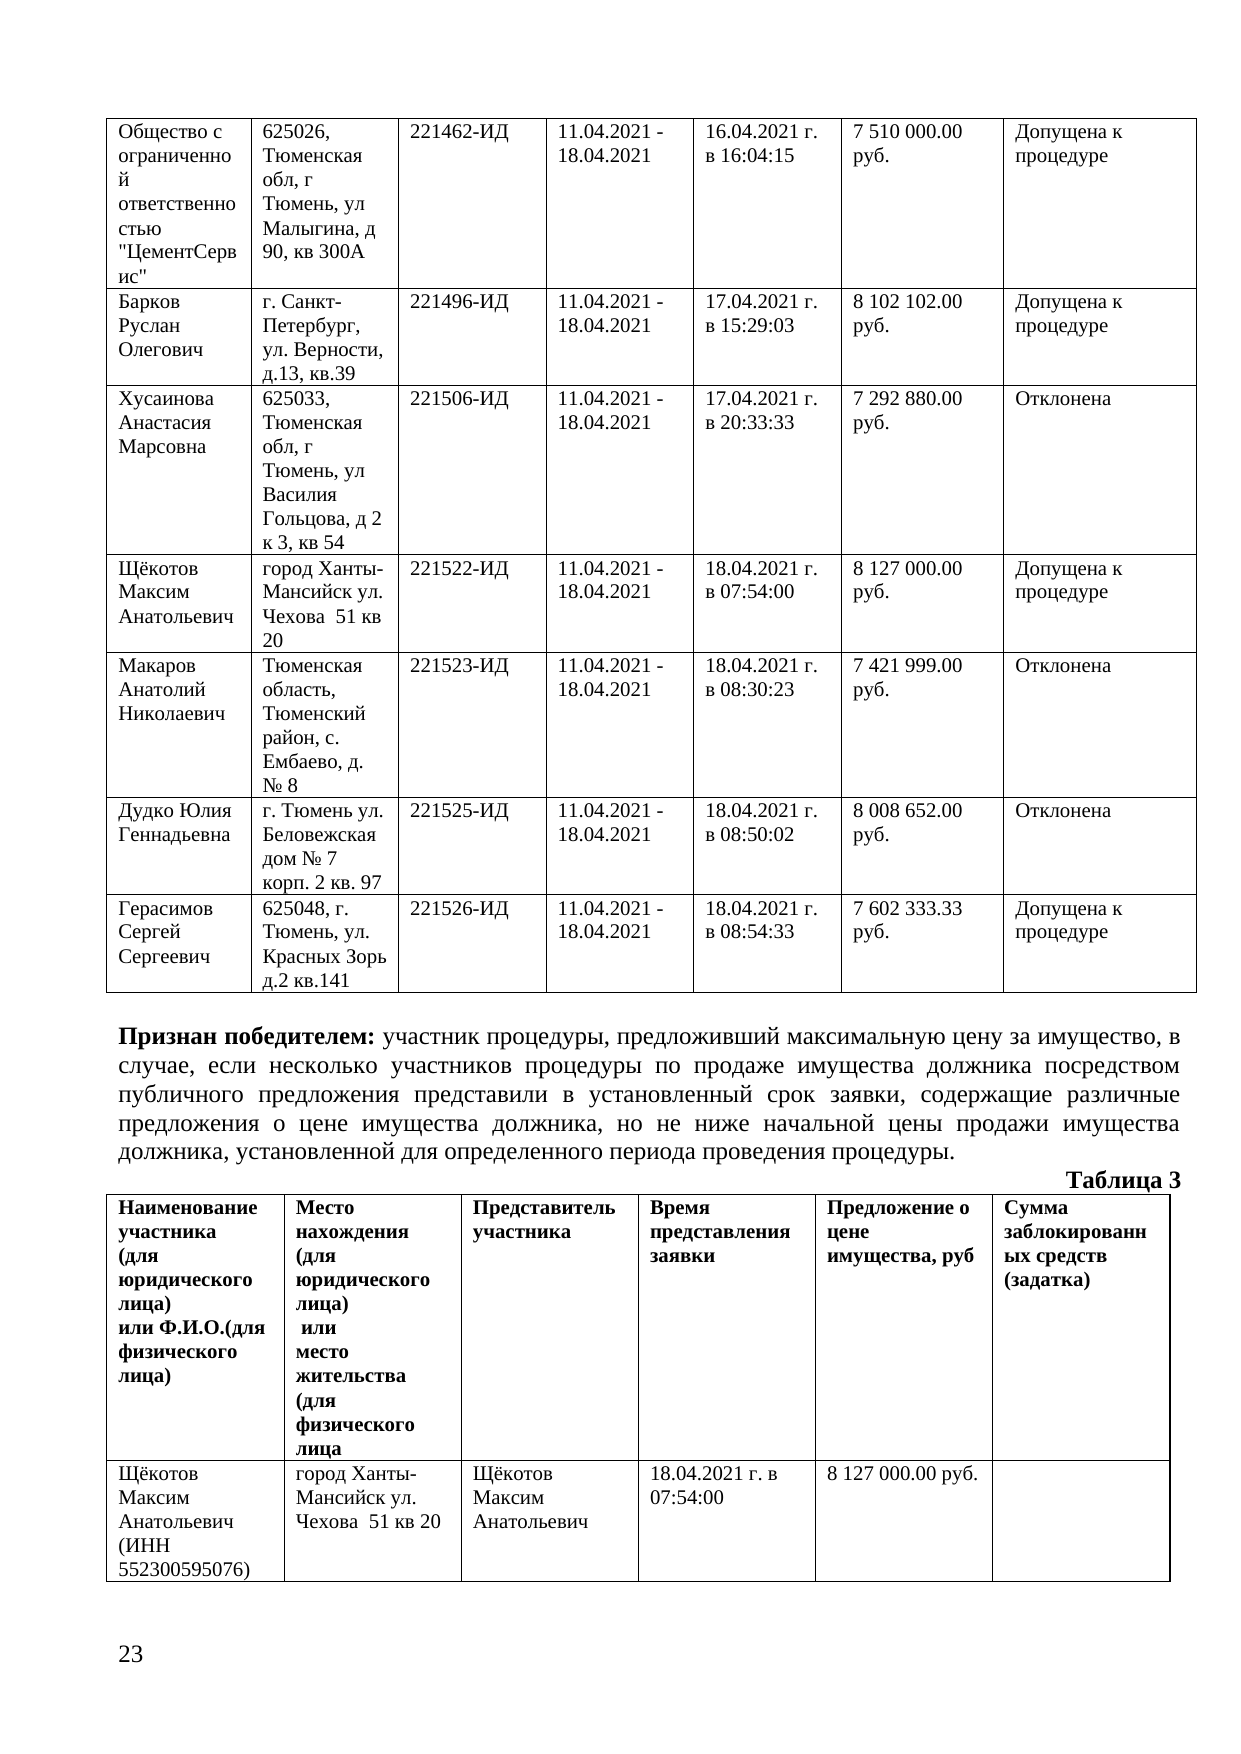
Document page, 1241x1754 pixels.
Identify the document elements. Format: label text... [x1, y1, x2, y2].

table_cell 11.04.2021 - 18.04.2021 [547, 653, 693, 797]
table_cell 8 008 652.00 руб. [842, 798, 1003, 894]
table_cell Общество с ограниченной ответственностью "ЦементСервис" [107, 119, 251, 288]
table_cell 8 127 000.00 руб. [816, 1461, 992, 1581]
table_header Представитель участника [462, 1195, 638, 1460]
list Таблица 3 [118, 1165, 1181, 1194]
table_cell Допущена к процедуре [1004, 895, 1196, 992]
table_cell 221462-ИД [399, 119, 546, 288]
table_cell 11.04.2021 - 18.04.2021 [547, 555, 693, 652]
table_cell 11.04.2021 - 18.04.2021 [547, 895, 693, 992]
table_cell Хусаинова Анастасия Марсовна [107, 386, 251, 554]
table_cell 221522-ИД [399, 555, 546, 652]
table_cell 18.04.2021 г. в 07:54:00 [639, 1461, 815, 1581]
table_cell 18.04.2021 г. в 08:50:02 [694, 798, 841, 894]
table_header Место нахождения (для юридического лица) или место жительства (для физического лица [285, 1195, 461, 1460]
text Признан победителем: участник процедуры, предложивший максимальную цену за имущество, в случае, если несколько участников процедуры по продаже имущества должника посредством публичного предложения представили в установленный срок заявки, содержащие различные предложения о цене имущества должника, но не ниже начальной цены продажи имущества должника, установленной для определенного периода проведения процедуры. [118, 1021, 1181, 1165]
table_cell 17.04.2021 г. в 15:29:03 [694, 289, 841, 385]
table_cell 625026, Тюменская обл, г Тюмень, ул Малыгина, д 90, кв 300А [252, 119, 398, 288]
table_cell Отклонена [1004, 653, 1196, 797]
table_cell город Ханты-Мансийск ул. Чехова 51 кв 20 [285, 1461, 461, 1581]
table_cell 17.04.2021 г. в 20:33:33 [694, 386, 841, 554]
table_cell 221496-ИД [399, 289, 546, 385]
table_cell 8 127 000.00 руб. [842, 555, 1003, 652]
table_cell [547, 119, 693, 288]
table_cell 11.04.2021 - 18.04.2021 [547, 289, 693, 385]
table_cell 221525-ИД [399, 798, 546, 894]
table_cell Тюменская область, Тюменский район, с. Ембаево, д. № 8 [252, 653, 398, 797]
table_cell 11.04.2021 - 18.04.2021 [547, 798, 693, 894]
table_cell 7 602 333.33 руб. [842, 895, 1003, 992]
table_header Наименование участника (для юридического лица) или Ф.И.О.(для физического лица) [107, 1195, 284, 1460]
table_cell Макаров Анатолий Николаевич [107, 653, 251, 797]
table_header Время представления заявки [639, 1195, 815, 1460]
table_cell 7 510 000.00 руб. [842, 119, 1003, 288]
table_cell 7 292 880.00 руб. [842, 386, 1003, 554]
table_cell Герасимов Сергей Сергеевич [107, 895, 251, 992]
table_cell 221506-ИД [399, 386, 546, 554]
table_cell Щёкотов Максим Анатольевич [107, 555, 251, 652]
table_header Сумма заблокированных средств (задатка) [993, 1195, 1169, 1460]
table_cell 16.04.2021 г. в 16:04:15 [694, 119, 841, 288]
table_cell 625033, Тюменская обл, г Тюмень, ул Василия Гольцова, д 2 к 3, кв 54 [252, 386, 398, 554]
table_cell Дудко Юлия Геннадьевна [107, 798, 251, 894]
table_cell 625048, г. Тюмень, ул. Красных Зорь д.2 кв.141 [252, 895, 398, 992]
table_cell Допущена к процедуре [1004, 555, 1196, 652]
table_cell 8 102 102.00 руб. [842, 289, 1003, 385]
table_cell Барков Руслан Олегович [107, 289, 251, 385]
table_cell [993, 1461, 1169, 1581]
table_cell Отклонена [1004, 798, 1196, 894]
table_cell 11.04.2021 - 18.04.2021 [547, 386, 693, 554]
table_cell Отклонена [1004, 386, 1196, 554]
table_cell 18.04.2021 г. в 08:30:23 [694, 653, 841, 797]
table_cell 221526-ИД [399, 895, 546, 992]
table_cell 18.04.2021 г. в 08:54:33 [694, 895, 841, 992]
table_cell Допущена к процедуре [1004, 119, 1196, 288]
table_cell город Ханты-Мансийск ул. Чехова 51 кв 20 [252, 555, 398, 652]
table_cell 221523-ИД [399, 653, 546, 797]
table_cell Щёкотов Максим Анатольевич (ИНН 552300595076) [107, 1461, 284, 1581]
table_cell г. Тюмень ул. Беловежская дом № 7 корп. 2 кв. 97 [252, 798, 398, 894]
table_cell 7 421 999.00 руб. [842, 653, 1003, 797]
table_header Предложение о цене имущества, руб [816, 1195, 992, 1460]
table_cell 18.04.2021 г. в 07:54:00 [694, 555, 841, 652]
table_cell Щёкотов Максим Анатольевич [462, 1461, 638, 1581]
table_cell Допущена к процедуре [1004, 289, 1196, 385]
table_cell г. Санкт-Петербург, ул. Верности, д.13, кв.39 [252, 289, 398, 385]
